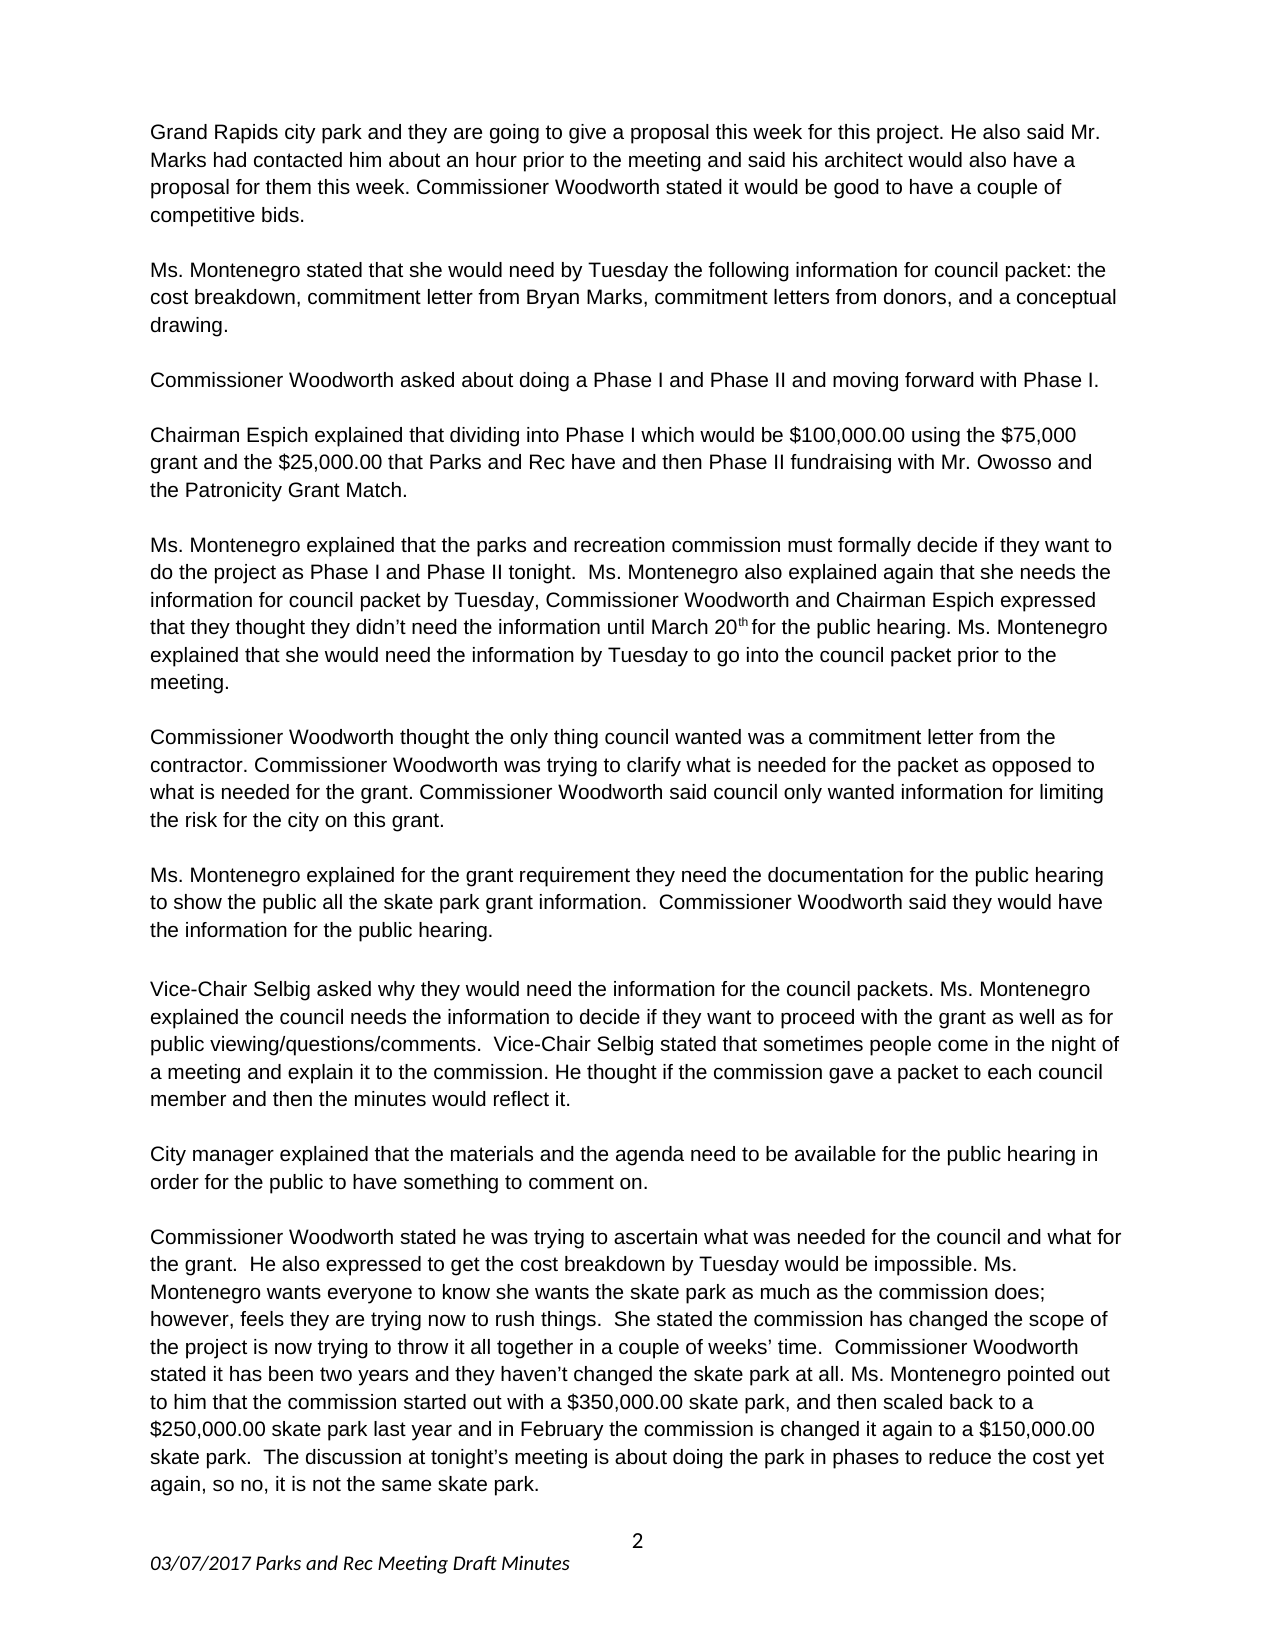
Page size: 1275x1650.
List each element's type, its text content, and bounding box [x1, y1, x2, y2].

text Commissioner Woodworth thought the only thing council wanted was a commitment letter from the contractor. Commissioner Woodworth was trying to clarify what is needed for the packet as opposed to what is needed for the grant. Commissioner Woodworth said council only wanted information for limiting the risk for the city on this grant. [150, 725, 1127, 831]
text Ms. Montenegro explained that the parks and recreation commission must formally decide if they want to do the project as Phase I and Phase II tonight. Ms. Montenegro also explained again that she needs the information for council packet by Tuesday, Commissioner Woodworth and Chairman Espich expressed that they thought they didn’t need the information until March 20th for the public hearing. Ms. Montenegro explained that she would need the information by Tuesday to go into the council packet prior to the meeting. [150, 532, 1127, 694]
text Commissioner Woodworth asked about doing a Phase I and Phase II and moving forward with Phase I. [150, 367, 1127, 391]
text City manager explained that the materials and the agenda need to be available for the public hearing in order for the public to have something to comment on. [150, 1142, 1127, 1194]
text Commissioner Woodworth stated he was trying to ascertain what was needed for the council and what for the grant. He also expressed to get the cost breakdown by Tuesday would be impossible. Ms. Montenegro wants everyone to know she wants the skate park as much as the commission does; however, feels they are trying now to rush things. She stated the commission has changed the scope of the project is now trying to throw it all together in a couple of weeks’ time. Commissioner Woodworth stated it has been two years and they haven’t changed the skate park at all. Ms. Montenegro pointed out to him that the commission started out with a $350,000.00 skate park, and then scaled back to a $250,000.00 skate park last year and in February the commission is changed it again to a $150,000.00 skate park. The discussion at tonight’s meeting is about doing the park in phases to reduce the cost yet again, so no, it is not the same skate park. [150, 1225, 1127, 1496]
text Vice-Chair Selbig asked why they would need the information for the council packets. Ms. Montenegro explained the council needs the information to decide if they want to proceed with the grant as well as for public viewing/questions/comments. Vice-Chair Selbig stated that sometimes people come in the night of a meeting and explain it to the commission. He thought if the commission gave a packet to each council member and then the minutes would reflect it. [150, 977, 1127, 1111]
text Ms. Montenegro stated that she would need by Tuesday the following information for council packet: the cost breakdown, commitment letter from Bryan Marks, commitment letters from donors, and a conceptual drawing. [150, 257, 1127, 336]
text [150, 120, 1127, 226]
text Chairman Espich explained that dividing into Phase I which would be $100,000.00 using the $75,000 grant and the $25,000.00 that Parks and Rec have and then Phase II fundraising with Mr. Owosso and the Patronicity Grant Match. [150, 422, 1127, 501]
text Ms. Montenegro explained for the grant requirement they need the documentation for the public hearing to show the public all the skate park grant information. Commissioner Woodworth said they would have the information for the public hearing. [150, 862, 1127, 941]
